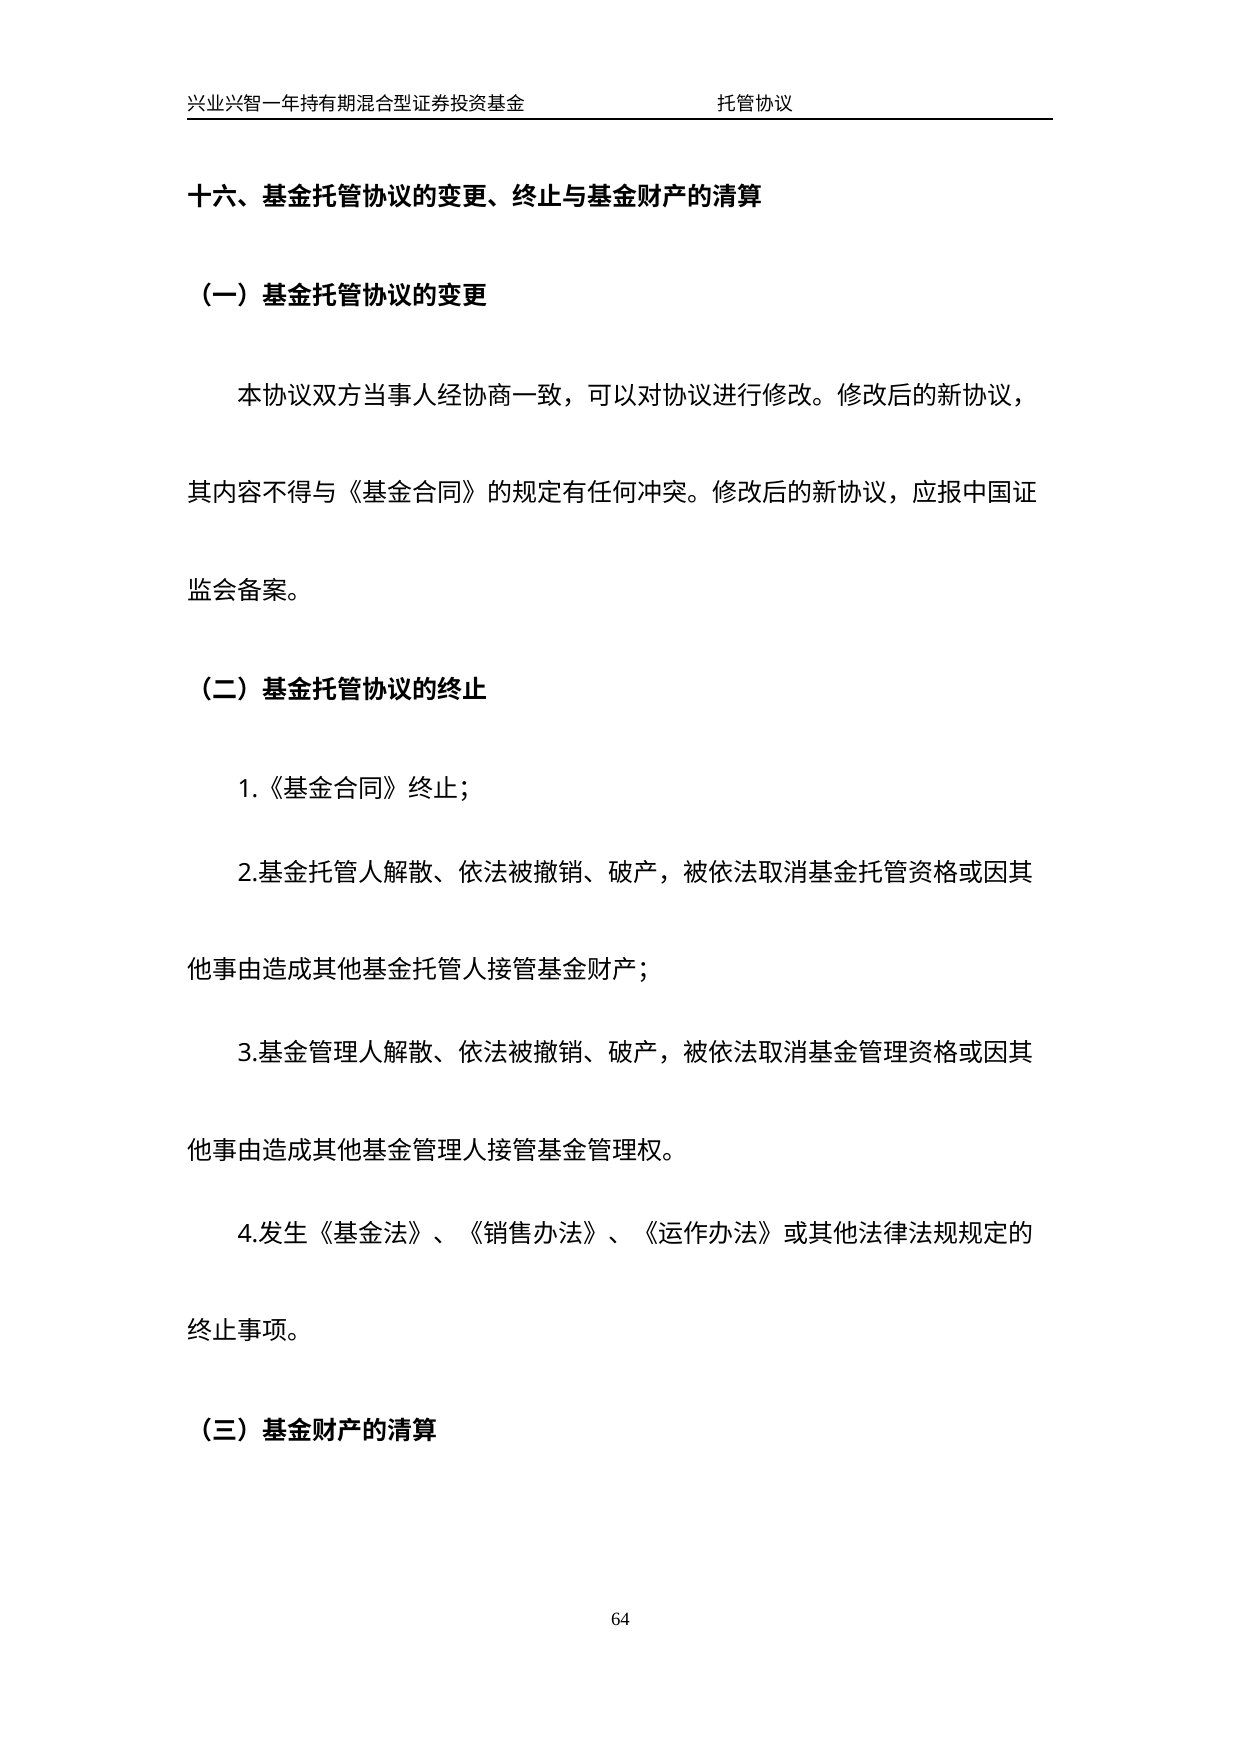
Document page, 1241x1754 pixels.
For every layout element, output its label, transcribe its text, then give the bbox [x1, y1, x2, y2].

text （三）基金财产的清算 [187, 1396, 1053, 1461]
subtitle 十六、基金托管协议的变更、终止与基金财产的清算 [187, 162, 1053, 227]
text 4.发生《基金法》、《销售办法》、《运作办法》或其他法律法规规定的终止事项。 [187, 1199, 1053, 1361]
text 1.《基金合同》终止； [187, 754, 1053, 819]
text 2.基金托管人解散、依法被撤销、破产，被依法取消基金托管资格或因其他事由造成其他基金托管人接管基金财产； [187, 838, 1053, 1000]
text 3.基金管理人解散、依法被撤销、破产，被依法取消基金管理资格或因其他事由造成其他基金管理人接管基金管理权。 [187, 1018, 1053, 1181]
text （一）基金托管协议的变更 [187, 261, 1053, 326]
text 本协议双方当事人经协商一致，可以对协议进行修改。修改后的新协议，其内容不得与《基金合同》的规定有任何冲突。修改后的新协议，应报中国证监会备案。 [187, 361, 1053, 621]
text （二）基金托管协议的终止 [187, 655, 1053, 720]
